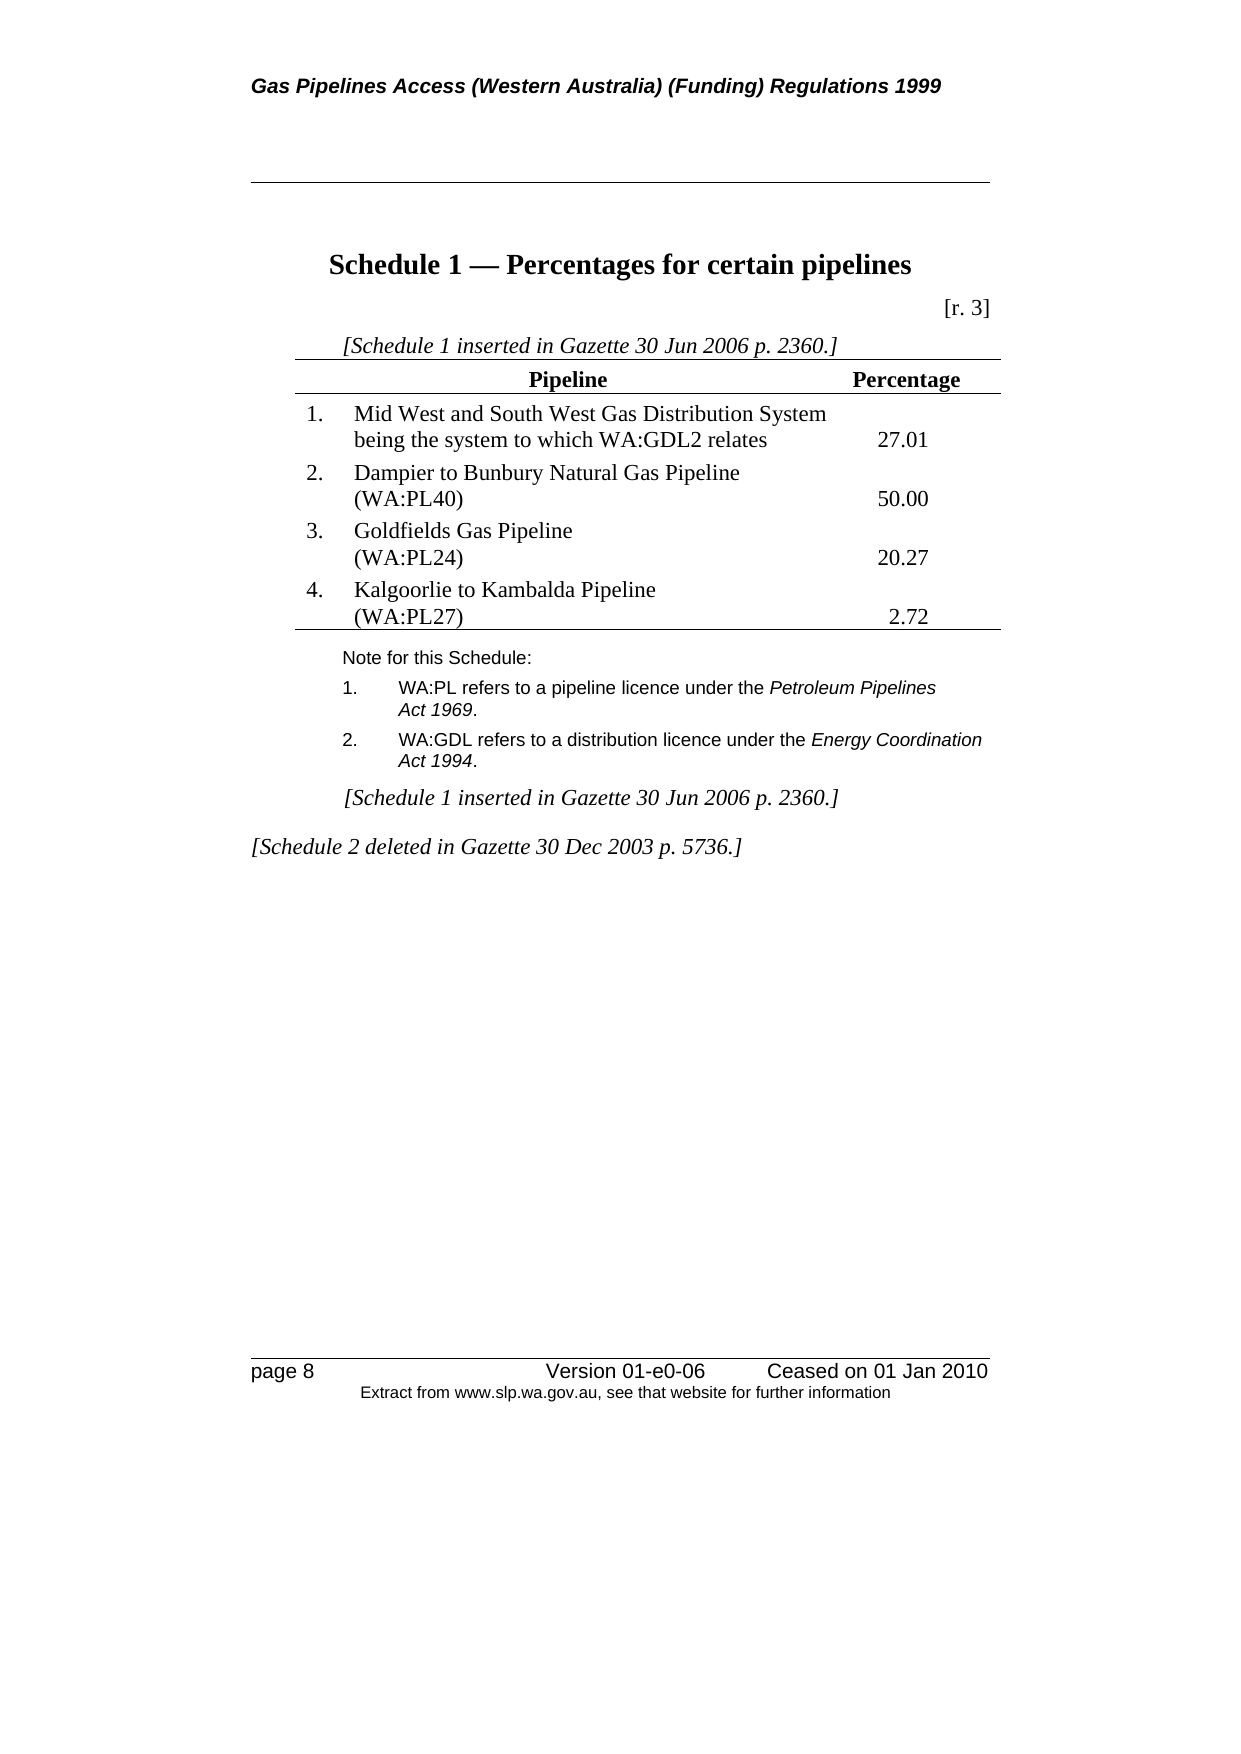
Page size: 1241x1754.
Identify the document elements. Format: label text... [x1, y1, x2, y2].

table_cell 27.01 [841, 394, 1001, 452]
text 1. WA:PL refers to a pipeline licence under the Petroleum Pipelines Act 1969. [251, 677, 990, 720]
text [r. 3] [251, 293, 990, 320]
table_cell 20.27 [841, 511, 1001, 570]
table_cell 50.00 [841, 453, 1001, 511]
table_header Pipeline [295, 360, 841, 392]
text [Schedule 2 deleted in Gazette 30 Dec 2003 p. 5736.] [251, 833, 990, 859]
subtitle Schedule 1 — Percentages for certain pipelines [251, 247, 990, 281]
subtitle Note for this Schedule: [251, 647, 990, 668]
text 2. WA:GDL refers to a distribution licence under the Energy Coordination Act 1994. [251, 728, 990, 771]
table_cell 3. Goldfields Gas Pipeline (WA:PL24) [295, 511, 841, 570]
table_cell 4. Kalgoorlie to Kambalda Pipeline (WA:PL27) [295, 570, 841, 629]
table_cell 2.72 [841, 570, 1001, 629]
table_header Percentage [841, 360, 1001, 392]
table_cell 1. Mid West and South West Gas Distribution System being the system to which WA:GDL2 relates [295, 394, 841, 452]
subtitle [Schedule 1 inserted in Gazette 30 Jun 2006 p. 2360.] [251, 332, 990, 359]
table_cell 2. Dampier to Bunbury Natural Gas Pipeline (WA:PL40) [295, 453, 841, 511]
text [Schedule 1 inserted in Gazette 30 Jun 2006 p. 2360.] [251, 784, 990, 810]
